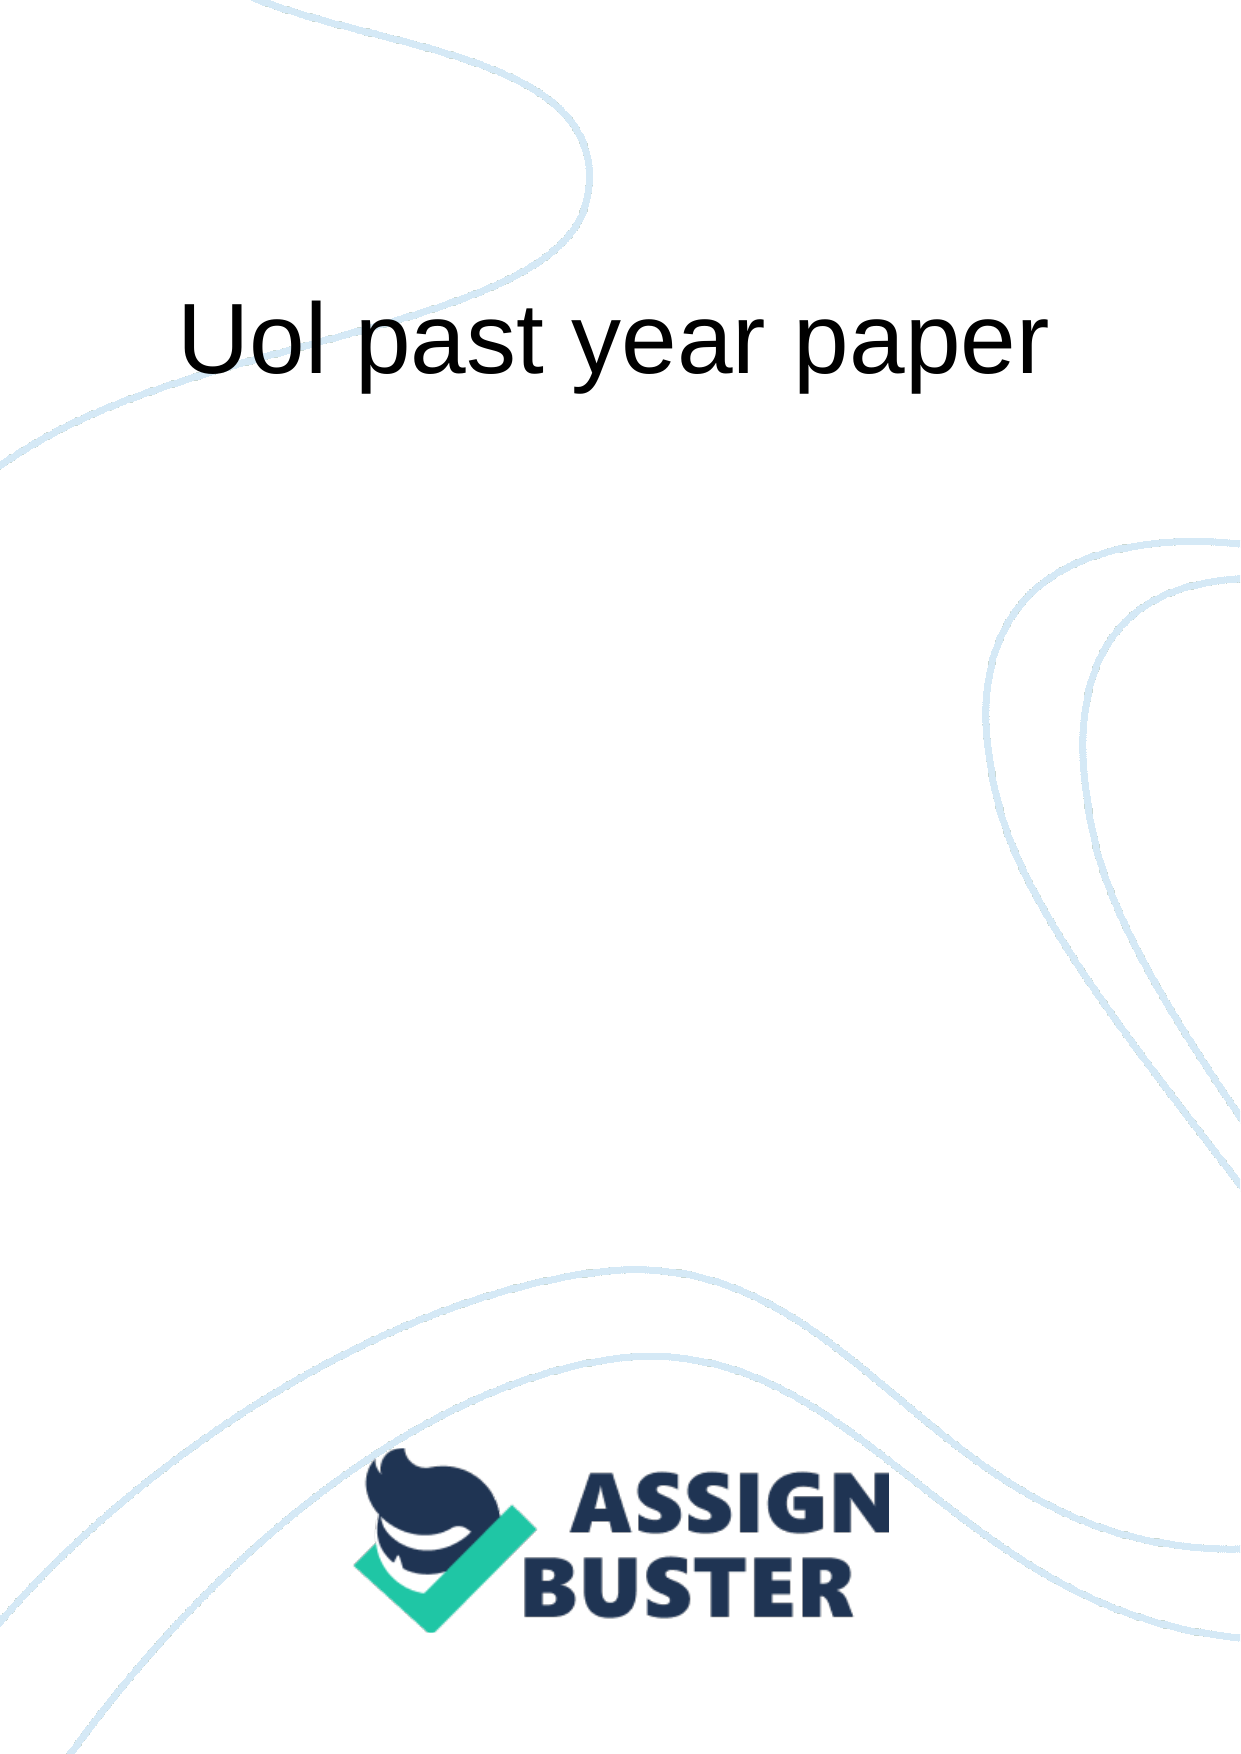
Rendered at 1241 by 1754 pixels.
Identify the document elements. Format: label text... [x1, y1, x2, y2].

subtitle Uol past year paper [177, 279, 1152, 394]
picture [0, 0, 1241, 1754]
